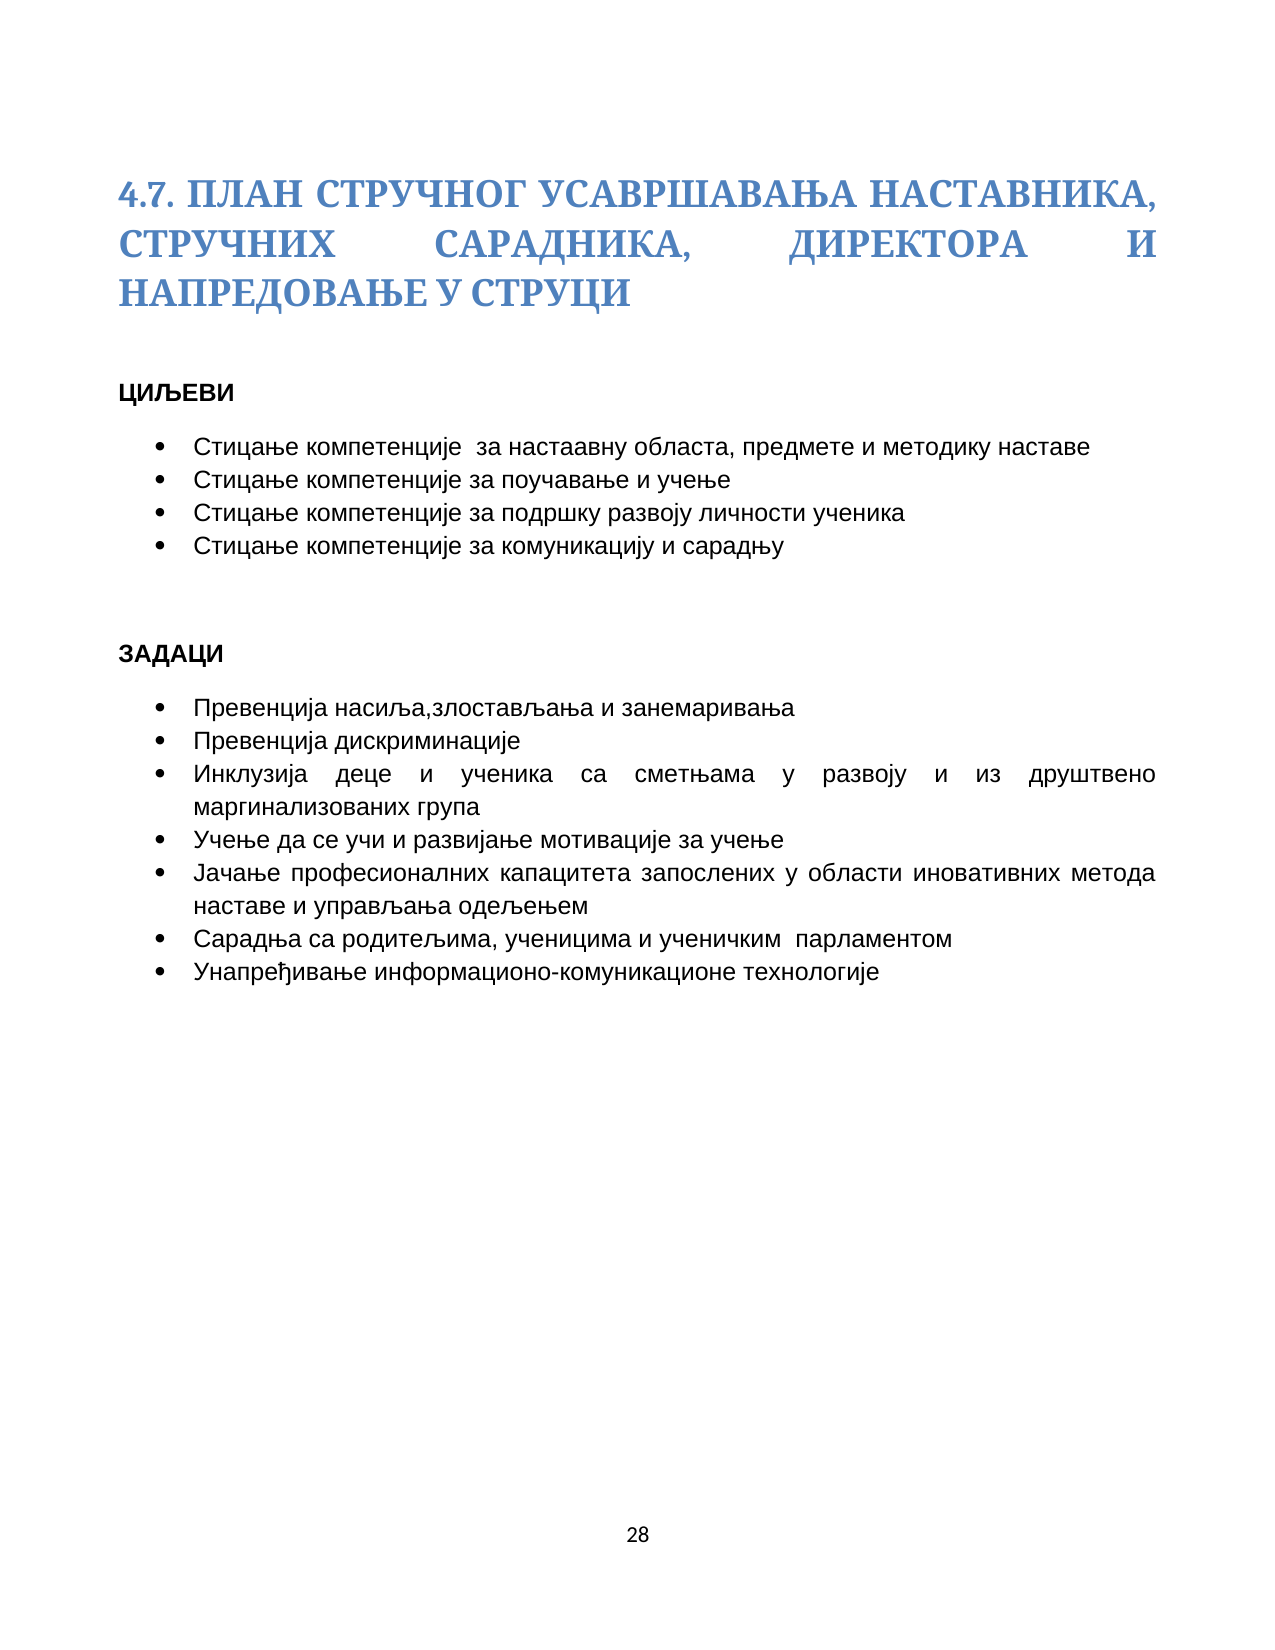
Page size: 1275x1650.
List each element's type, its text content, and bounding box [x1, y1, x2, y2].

list Превенција насиља,злостављања и занемаривања [156, 693, 1157, 721]
list Инклузија деце и ученика са сметњама у развоју и из друштвено маргинализованих група [156, 759, 1157, 821]
list Стицање компетенције за поучавање и учење [156, 465, 1157, 493]
subtitle 4.7. ПЛАН СТРУЧНОГ УСАВРШАВАЊА НАСТАВНИКА, СТРУЧНИХ САРАДНИКА, ДИРЕКТОРА И НАПРЕДОВАЊЕ У СТРУЦИ [118, 174, 1157, 316]
list Стицање компетенције за настаавну областа, предмете и методику наставе [156, 432, 1157, 460]
list Сарадња са родитељима, ученицима и ученичким парламентом [156, 924, 1157, 953]
text ЗАДАЦИ [118, 639, 1157, 667]
text ЦИЉЕВИ [118, 378, 1157, 406]
list Стицање компетенције за комуникацију и сарадњу [156, 531, 1157, 560]
list Превенција дискриминације [156, 726, 1157, 754]
list Учење да се учи и развијање мотивације за учење [156, 825, 1157, 854]
list Стицање компетенције за подршку развоју личности ученика [156, 498, 1157, 527]
list Унапређивање информационо-комуникационе технологије [156, 957, 1157, 986]
list Јачање професионалних капацитета запослених у области иновативних метода наставе и управљања одељењем [156, 858, 1157, 920]
